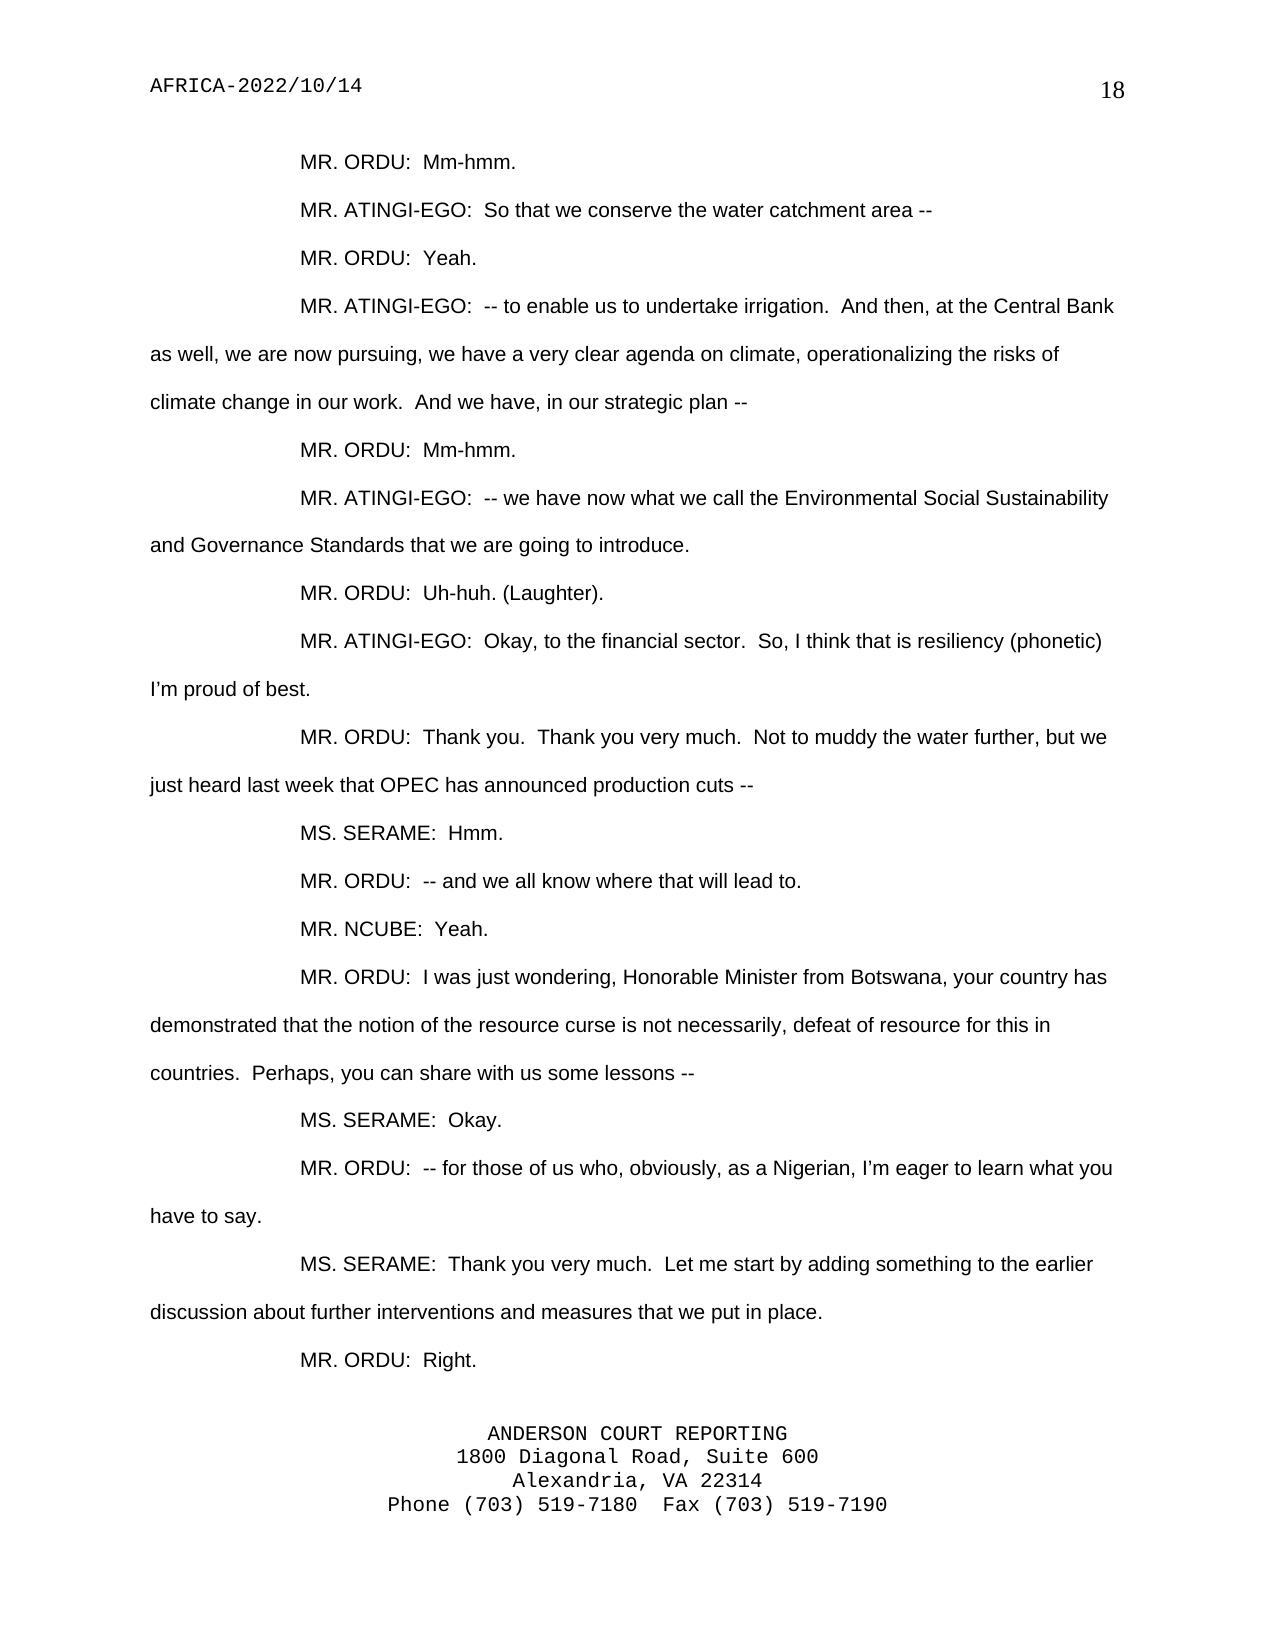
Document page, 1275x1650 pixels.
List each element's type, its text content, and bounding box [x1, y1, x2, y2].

text MR. ORDU: Thank you. Thank you very much. Not to muddy the water further, but we just heard last week that OPEC has announced production cuts -- [150, 725, 1125, 797]
text MR. ORDU: Yeah. [150, 246, 1125, 270]
text MS. SERAME: Okay. [150, 1108, 1125, 1132]
text MS. SERAME: Hmm. [150, 821, 1125, 845]
text MS. SERAME: Thank you very much. Let me start by adding something to the earlier discussion about further interventions and measures that we put in place. [150, 1252, 1125, 1324]
text MR. ORDU: Uh-huh. (Laughter). [150, 581, 1125, 605]
text MR. ATINGI-EGO: Okay, to the financial sector. So, I think that is resiliency (phonetic) I’m proud of best. [150, 629, 1125, 701]
text MR. NCUBE: Yeah. [150, 917, 1125, 941]
text MR. ORDU: Right. [150, 1348, 1125, 1372]
text MR. ORDU: Mm-hmm. [150, 437, 1125, 461]
text MR. ATINGI-EGO: So that we conserve the water catchment area -- [150, 198, 1125, 222]
text MR. ORDU: I was just wondering, Honorable Minister from Botswana, your country has demonstrated that the notion of the resource curse is not necessarily, defeat of resource for this in countries. Perhaps, you can share with us some lessons -- [150, 964, 1125, 1084]
text MR. ORDU: -- and we all know where that will lead to. [150, 869, 1125, 893]
text MR. ORDU: Mm-hmm. [150, 150, 1125, 174]
text MR. ORDU: -- for those of us who, obviously, as a Nigerian, I’m eager to learn what you have to say. [150, 1156, 1125, 1228]
text MR. ATINGI-EGO: -- we have now what we call the Environmental Social Sustainability and Governance Standards that we are going to introduce. [150, 485, 1125, 557]
text MR. ATINGI-EGO: -- to enable us to undertake irrigation. And then, at the Central Bank as well, we are now pursuing, we have a very clear agenda on climate, operationalizing the risks of climate change in our work. And we have, in our strategic plan -- [150, 294, 1125, 413]
